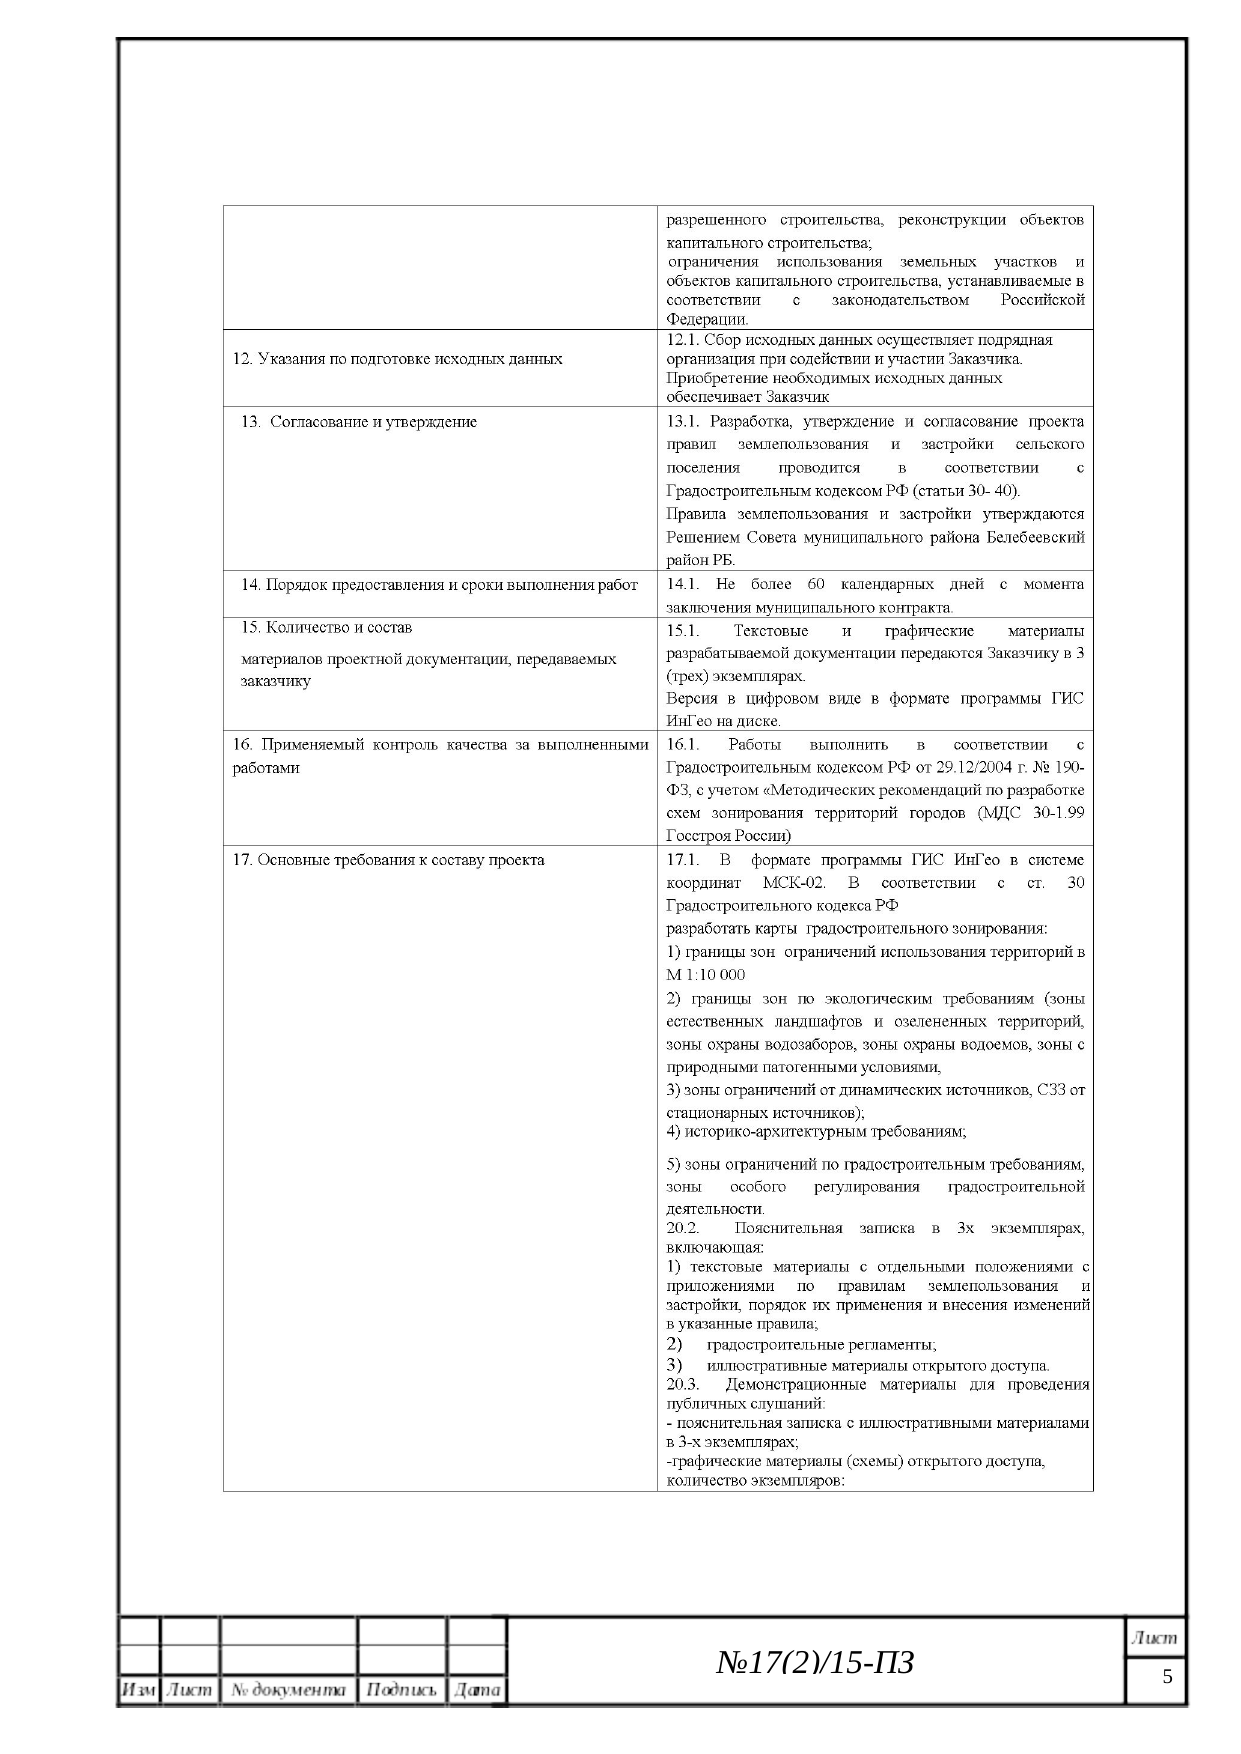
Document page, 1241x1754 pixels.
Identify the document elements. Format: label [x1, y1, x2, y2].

picture [138, 146, 1132, 1550]
